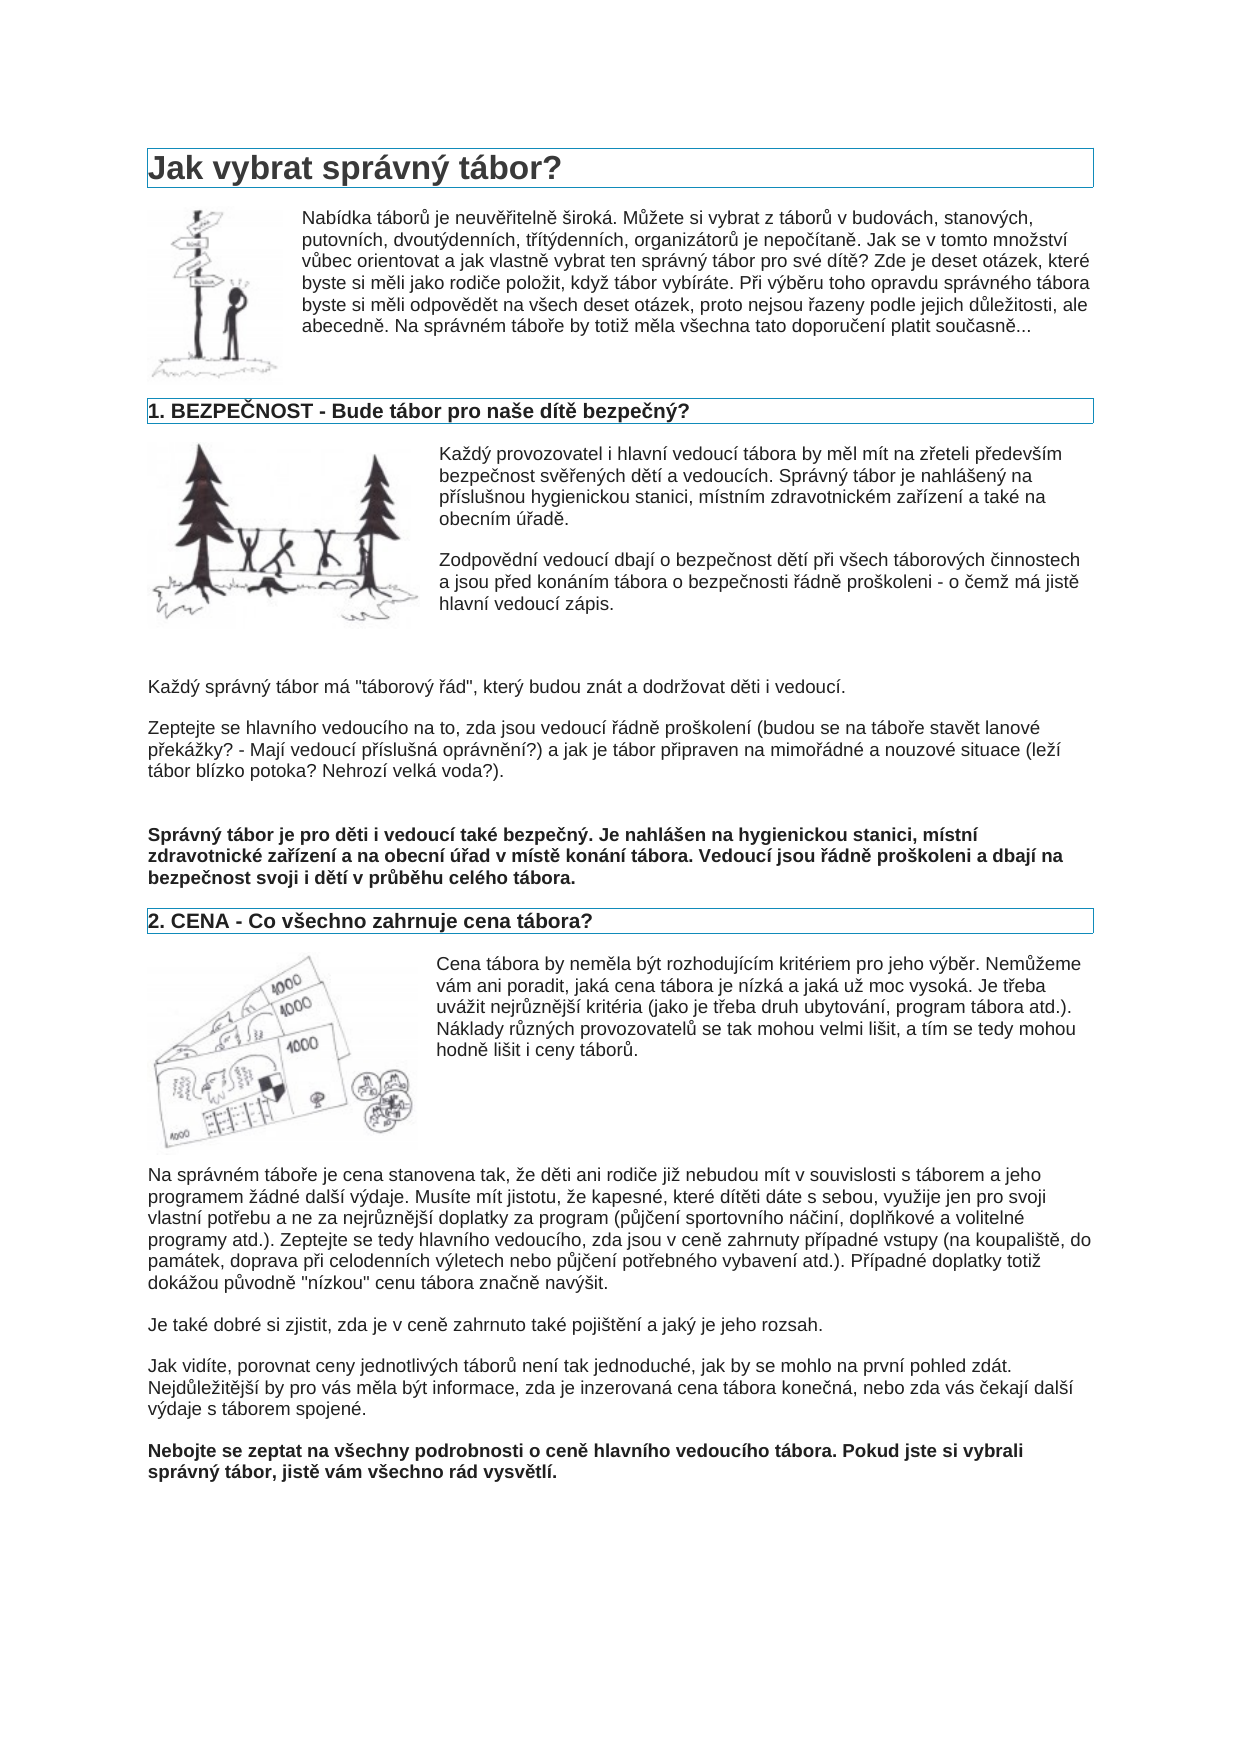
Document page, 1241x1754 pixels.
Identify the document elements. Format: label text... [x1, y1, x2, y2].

picture [146, 206, 283, 385]
text Je také dobré si zjistit, zda je v ceně zahrnuto také pojištění a jaký je jeho rozsah. [148, 1313, 1093, 1335]
text 1. BEZPEČNOST - Bude tábor pro naše dítě bezpečný? [148, 399, 1093, 423]
text Jak vybrat správný tábor? [148, 149, 1093, 187]
text Zeptejte se hlavního vedoucího na to, zda jsou vedoucí řádně proškolení (budou se na táboře stavět lanové překážky? - Mají vedoucí příslušná oprávnění?) a jak je tábor připraven na mimořádné a nouzové situace (leží tábor blízko potoka? Nehrozí velká voda?). [148, 717, 1093, 782]
text Správný tábor je pro děti i vedoucí také bezpečný. Je nahlášen na hygienickou stanici, místní zdravotnické zařízení a na obecní úřad v místě konání tábora. Vedoucí jsou řádně proškoleni a dbají na bezpečnost svoji i dětí v průběhu celého tábora. [148, 802, 1093, 888]
text Zodpovědní vedoucí dbají o bezpečnost dětí při všech táborových činnostech a jsou před konáním tábora o bezpečnosti řádně proškoleni - o čemž má jistě hlavní vedoucí zápis. [420, 549, 1093, 614]
text 2. CENA - Co všechno zahrnuje cena tábora? [148, 909, 1093, 933]
picture [146, 442, 420, 629]
text Nebojte se zeptat na všechny podrobnosti o ceně hlavního vedoucího tábora. Pokud jste si vybrali správný tábor, jistě vám všechno rád vysvětlí. [148, 1439, 1093, 1483]
text Jak vidíte, porovnat ceny jednotlivých táborů není tak jednoduché, jak by se mohlo na první pohled zdát. Nejdůležitější by pro vás měla být informace, zda je inzerovaná cena tábora konečná, nebo zda vás čekají další výdaje s táborem spojené. [148, 1355, 1093, 1419]
text Cena tábora by neměla být rozhodujícím kritériem pro jeho výběr. Nemůžeme vám ani poradit, jaká cena tábora je nízká a jaká už moc vysoká. Je třeba uvážit nejrůznější kritéria (jako je třeba druh ubytování, program tábora atd.). Náklady různých provozovatelů se tak mohou velmi lišit, a tím se tedy mohou hodně lišit i ceny táborů. [418, 953, 1093, 1061]
text Každý správný tábor má "táborový řád", který budou znát a dodržovat děti i vedoucí. [148, 676, 1093, 697]
text Nabídka táborů je neuvěřitelně široká. Můžete si vybrat z táborů v budovách, stanových, putovních, dvoutýdenních, třítýdenních, organizátorů je nepočítaně. Jak se v tomto množství vůbec orientovat a jak vlastně vybrat ten správný tábor pro své dítě? Zde je deset otázek, které byste si měli jako rodiče položit, když tábor vybíráte. Při výběru toho opravdu správného tábora byste si měli odpovědět na všech deset otázek, proto nejsou řazeny podle jejich důležitosti, ale abecedně. Na správném táboře by totiž měla všechna tato doporučení platit současně... [283, 207, 1093, 336]
picture [146, 952, 418, 1155]
text Každý provozovatel i hlavní vedoucí tábora by měl mít na zřeteli především bezpečnost svěřených dětí a vedoucích. Správný tábor je nahlášený na příslušnou hygienickou stanici, místním zdravotnickém zařízení a také na obecním úřadě. [420, 443, 1093, 529]
text Na správném táboře je cena stanovena tak, že děti ani rodiče již nebudou mít v souvislosti s táborem a jeho programem žádné další výdaje. Musíte mít jistotu, že kapesné, které dítěti dáte s sebou, využije jen pro svoji vlastní potřebu a ne za nejrůznější doplatky za program (půjčení sportovního náčiní, doplňkové a volitelné programy atd.). Zeptejte se tedy hlavního vedoucího, zda jsou v ceně zahrnuty případné vstupy (na koupaliště, do památek, doprava při celodenních výletech nebo půjčení potřebného vybavení atd.). Případné doplatky totiž dokážou původně "nízkou" cenu tábora značně navýšit. [148, 1164, 1093, 1293]
